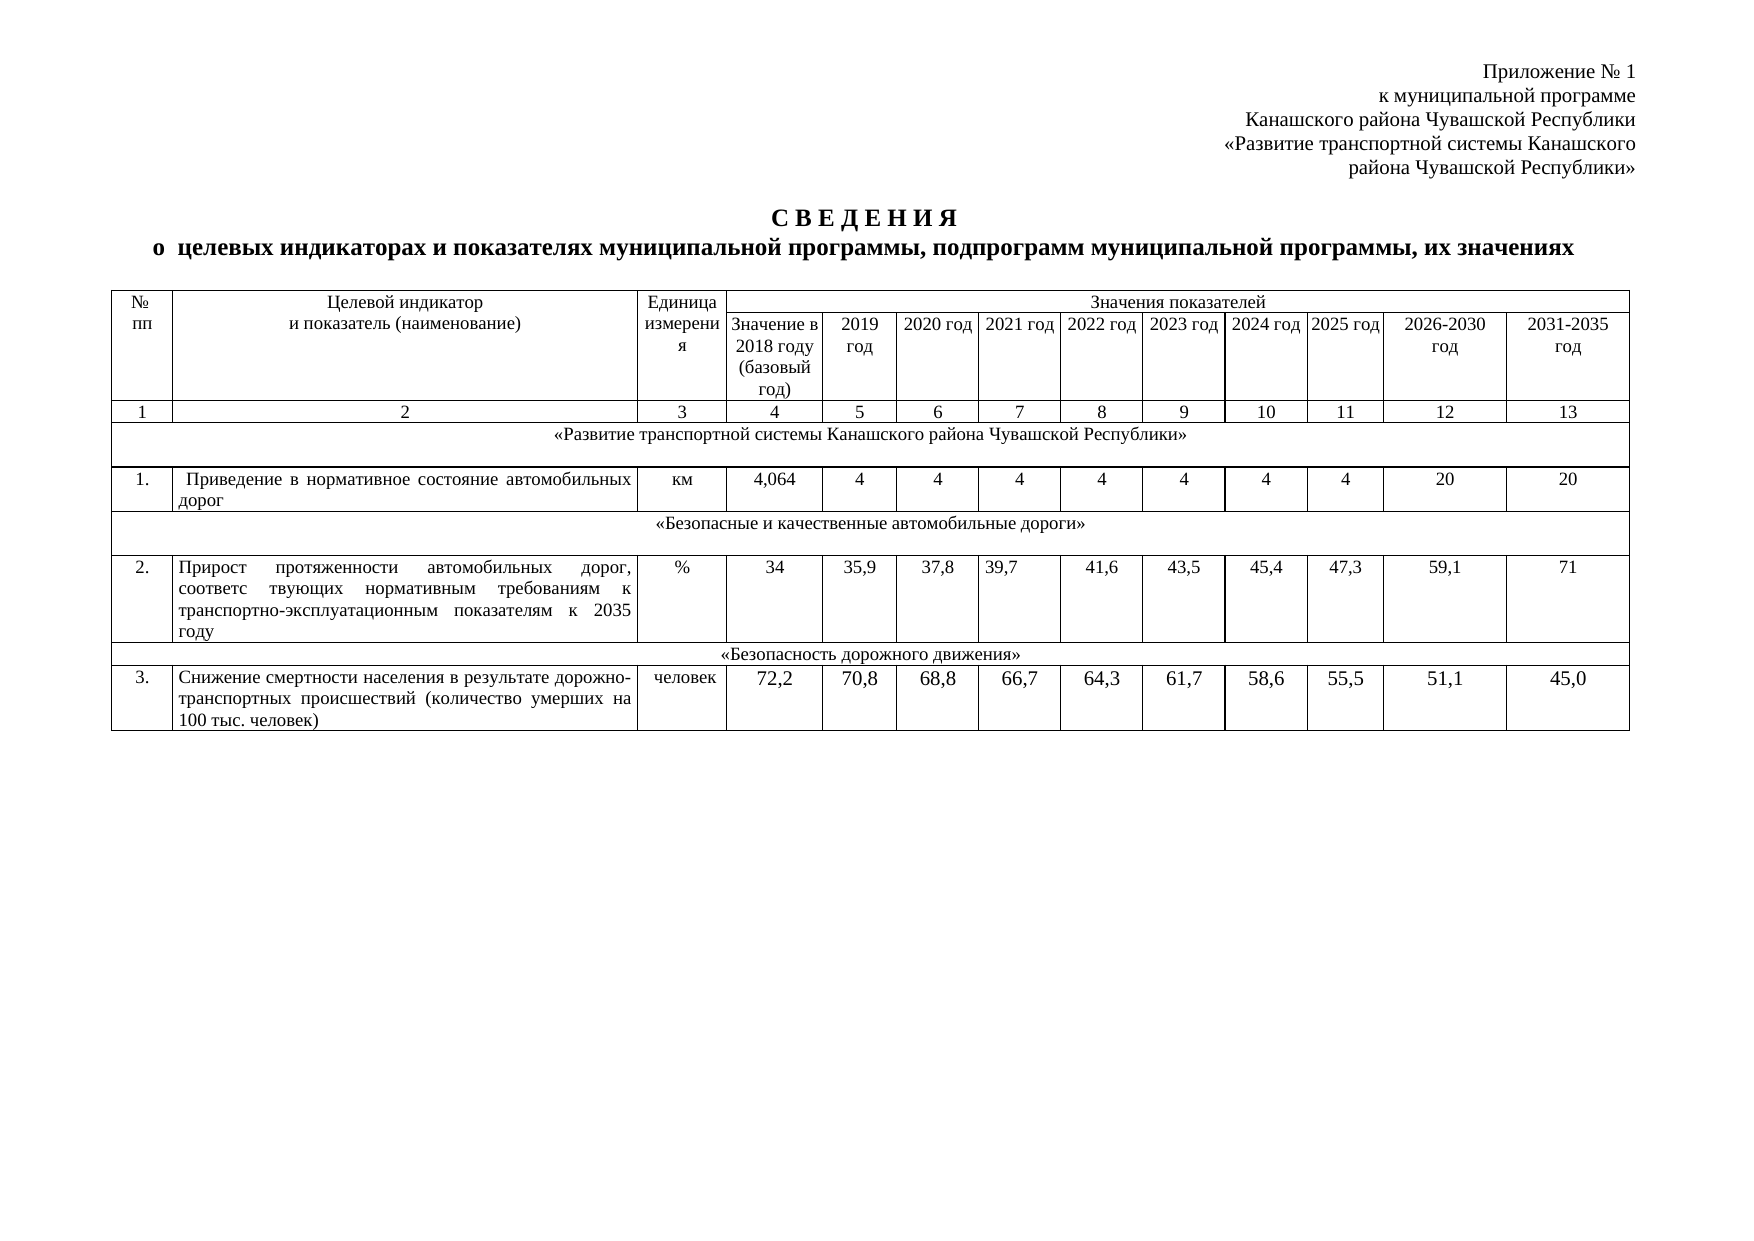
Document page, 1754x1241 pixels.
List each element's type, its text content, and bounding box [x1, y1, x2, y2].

text Приложение № 1 [1187, 59, 1636, 83]
table_cell 47,3 [1308, 556, 1383, 642]
text к муниципальной программе [1187, 83, 1636, 107]
table_cell 11 [1308, 401, 1383, 422]
table_cell 4 [727, 401, 822, 422]
text о целевых индикаторах и показателях муниципальной программы, подпрограмм муниципальной программы, их значениях [118, 232, 1609, 261]
table_cell 20 [1507, 468, 1629, 511]
table_cell 3 [638, 401, 726, 422]
table_cell 58,6 [1226, 666, 1307, 730]
table_cell 7 [979, 401, 1060, 422]
table_cell 37,8 [897, 556, 978, 642]
table_cell 3. [112, 666, 172, 730]
table_cell 59,1 [1384, 556, 1506, 642]
table_cell 6 [897, 401, 978, 422]
table_cell 12 [1384, 401, 1506, 422]
table_cell 2026-2030 год [1384, 313, 1506, 399]
table_cell 4 [979, 468, 1060, 511]
table_cell 2 [173, 401, 637, 422]
table_cell 2031-2035 год [1507, 313, 1629, 399]
table_cell 4 [1308, 468, 1383, 511]
table_cell «Безопасные и качественные автомобильные дороги» [112, 512, 1629, 555]
table_cell 2024 год [1226, 313, 1307, 399]
table_cell 4 [1226, 468, 1307, 511]
table_cell 4,064 [727, 468, 822, 511]
table_cell Приведение в нормативное состояние автомобильных дорог [173, 468, 637, 511]
table_cell 4 [823, 468, 896, 511]
text «Развитие транспортной системы Канашского района Чувашской Республики» [1187, 131, 1636, 179]
table_cell 2021 год [979, 313, 1060, 399]
text Канашского района Чувашской Республики [1187, 107, 1636, 131]
table_header Значения показателей [727, 291, 1629, 312]
table_cell «Безопасность дорожного движения» [112, 643, 1629, 664]
table_cell 2023 год [1143, 313, 1224, 399]
table_cell Значение в 2018 году (базовый год) [727, 313, 822, 399]
text С В Е Д Е Н И Я [118, 203, 1609, 232]
table_cell 71 [1507, 556, 1629, 642]
table_cell 10 [1226, 401, 1307, 422]
table_cell 2020 год [897, 313, 978, 399]
table_cell 39,7 [979, 556, 1060, 642]
table_cell 35,9 [823, 556, 896, 642]
table_cell 64,3 [1061, 666, 1142, 730]
table_cell 1 [112, 401, 172, 422]
table_cell 1. [112, 468, 172, 511]
table_cell 5 [823, 401, 896, 422]
table_cell 20 [1384, 468, 1506, 511]
table_header Целевой индикатор и показатель (наименование) [173, 291, 637, 399]
table_cell 4 [1061, 468, 1142, 511]
table_cell 61,7 [1143, 666, 1224, 730]
table_cell «Развитие транспортной системы Канашского района Чувашской Республики» [112, 423, 1629, 466]
table_cell 2019 год [823, 313, 896, 399]
table_cell 41,6 [1061, 556, 1142, 642]
table_cell км [638, 468, 726, 511]
table_cell 2022 год [1061, 313, 1142, 399]
table_cell 51,1 [1384, 666, 1506, 730]
table_cell Прирост протяженности автомобильных дорог, соответс твующих нормативным требованиям к транспортно-эксплуатационным показателям к 2035 году [173, 556, 637, 642]
table_cell 13 [1507, 401, 1629, 422]
table_cell 34 [727, 556, 822, 642]
table_cell человек [638, 666, 726, 730]
table_cell 8 [1061, 401, 1142, 422]
table_cell 4 [1143, 468, 1224, 511]
table_header № пп [112, 291, 172, 399]
table_cell 43,5 [1143, 556, 1224, 642]
table_cell 68,8 [897, 666, 978, 730]
table_cell Снижение смертности населения в результате дорожно-транспортных происшествий (количество умерших на 100 тыс. человек) [173, 666, 637, 730]
table_cell 55,5 [1308, 666, 1383, 730]
table_cell 9 [1143, 401, 1224, 422]
table_cell 4 [897, 468, 978, 511]
table_cell 45,0 [1507, 666, 1629, 730]
table_cell % [638, 556, 726, 642]
table_cell 2. [112, 556, 172, 642]
table_cell 45,4 [1226, 556, 1307, 642]
table_cell 70,8 [823, 666, 896, 730]
table_cell 66,7 [979, 666, 1060, 730]
table_cell 2025 год [1308, 313, 1383, 399]
table_header Единица измерения [638, 291, 726, 399]
table_cell 72,2 [727, 666, 822, 730]
